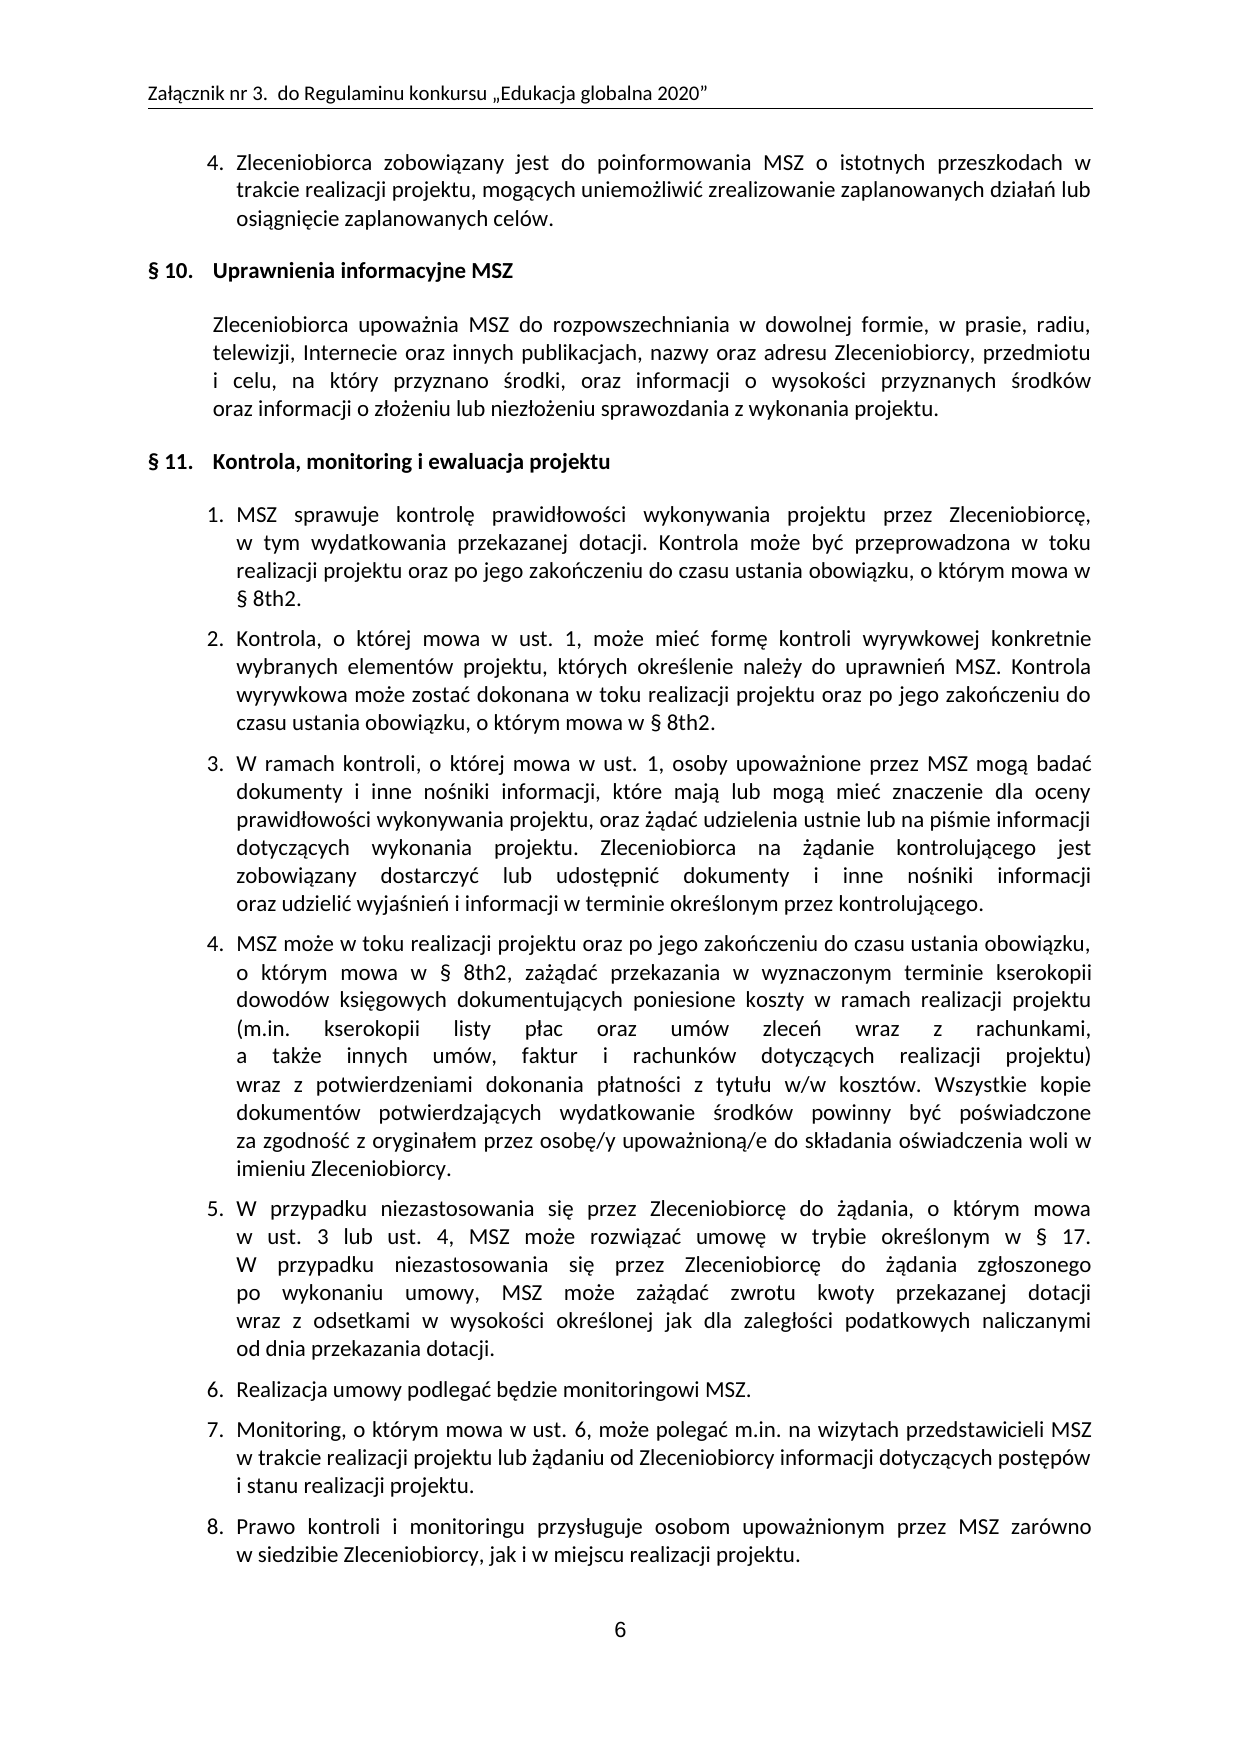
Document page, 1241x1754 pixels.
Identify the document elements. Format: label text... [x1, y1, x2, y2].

text Kontrola, o której mowa w ust. 1, może mieć formę kontroli wyrywkowej konkretnie wybranych elementów projektu, których określenie należy do uprawnień MSZ. Kontrola wyrywkowa może zostać dokonana w toku realizacji projektu oraz po jego zakończeniu do czasu ustania obowiązku, o którym mowa w § 8 ust.2. [207, 624, 1093, 736]
text W ramach kontroli, o której mowa w ust. 1, osoby upoważnione przez MSZ mogą badać dokumenty i inne nośniki informacji, które mają lub mogą mieć znaczenie dla oceny prawidłowości wykonywania projektu, oraz żądać udzielenia ustnie lub na piśmie informacji dotyczących wykonania projektu. Zleceniobiorca na żądanie kontrolującego jest zobowiązany dostarczyć lub udostępnić dokumenty i inne nośniki informacji oraz udzielić wyjaśnień i informacji w terminie określonym przez kontrolującego. [207, 749, 1093, 917]
text W przypadku niezastosowania się przez Zleceniobiorcę do żądania, o którym mowa w ust. 3 lub ust. 4, MSZ może rozwiązać umowę w trybie określonym w § 17. W przypadku niezastosowania się przez Zleceniobiorcę do żądania zgłoszonego po wykonaniu umowy, MSZ może zażądać zwrotu kwoty przekazanej dotacji wraz z odsetkami w wysokości określonej jak dla zaległości podatkowych naliczanymi od dnia przekazania dotacji. [207, 1194, 1093, 1362]
text Monitoring, o którym mowa w ust. 6, może polegać m.in. na wizytach przedstawicieli MSZ w trakcie realizacji projektu lub żądaniu od Zleceniobiorcy informacji dotyczących postępów i stanu realizacji projektu. [207, 1415, 1093, 1499]
text Prawo kontroli i monitoringu przysługuje osobom upoważnionym przez MSZ zarówno w siedzibie Zleceniobiorcy, jak i w miejscu realizacji projektu. [207, 1512, 1093, 1568]
text Zleceniobiorca zobowiązany jest do poinformowania MSZ o istotnych przeszkodach w trakcie realizacji projektu, mogących uniemożliwić zrealizowanie zaplanowanych działań lub osiągnięcie zaplanowanych celów. [207, 148, 1093, 232]
text Kontrola, monitoring i ewaluacja projektu [148, 447, 1093, 475]
text MSZ sprawuje kontrolę prawidłowości wykonywania projektu przez Zleceniobiorcę, w tym wydatkowania przekazanej dotacji. Kontrola może być przeprowadzona w toku realizacji projektu oraz po jego zakończeniu do czasu ustania obowiązku, o którym mowa w § 8 ust. 2. [207, 500, 1093, 612]
text Uprawnienia informacyjne MSZ [148, 257, 1093, 285]
text Zleceniobiorca upoważnia MSZ do rozpowszechniania w dowolnej formie, w prasie, radiu, telewizji, Internecie oraz innych publikacjach, nazwy oraz adresu Zleceniobiorcy, przedmiotu i celu, na który przyznano środki, oraz informacji o wysokości przyznanych środków oraz informacji o złożeniu lub niezłożeniu sprawozdania z wykonania projektu. [213, 310, 1093, 422]
text Realizacja umowy podlegać będzie monitoringowi MSZ. [207, 1375, 1093, 1403]
text MSZ może w toku realizacji projektu oraz po jego zakończeniu do czasu ustania obowiązku, o którym mowa w § 8 ust. 2, zażądać przekazania w wyznaczonym terminie kserokopii dowodów księgowych dokumentujących poniesione koszty w ramach realizacji projektu (m.in. kserokopii listy płac oraz umów zleceń wraz z rachunkami, a także innych umów, faktur i rachunków dotyczących realizacji projektu) wraz z potwierdzeniami dokonania płatności z tytułu w/w kosztów. Wszystkie kopie dokumentów potwierdzających wydatkowanie środków powinny być poświadczone za zgodność z oryginałem przez osobę/y upoważnioną/e do składania oświadczenia woli w imieniu Zleceniobiorcy. [207, 929, 1093, 1182]
